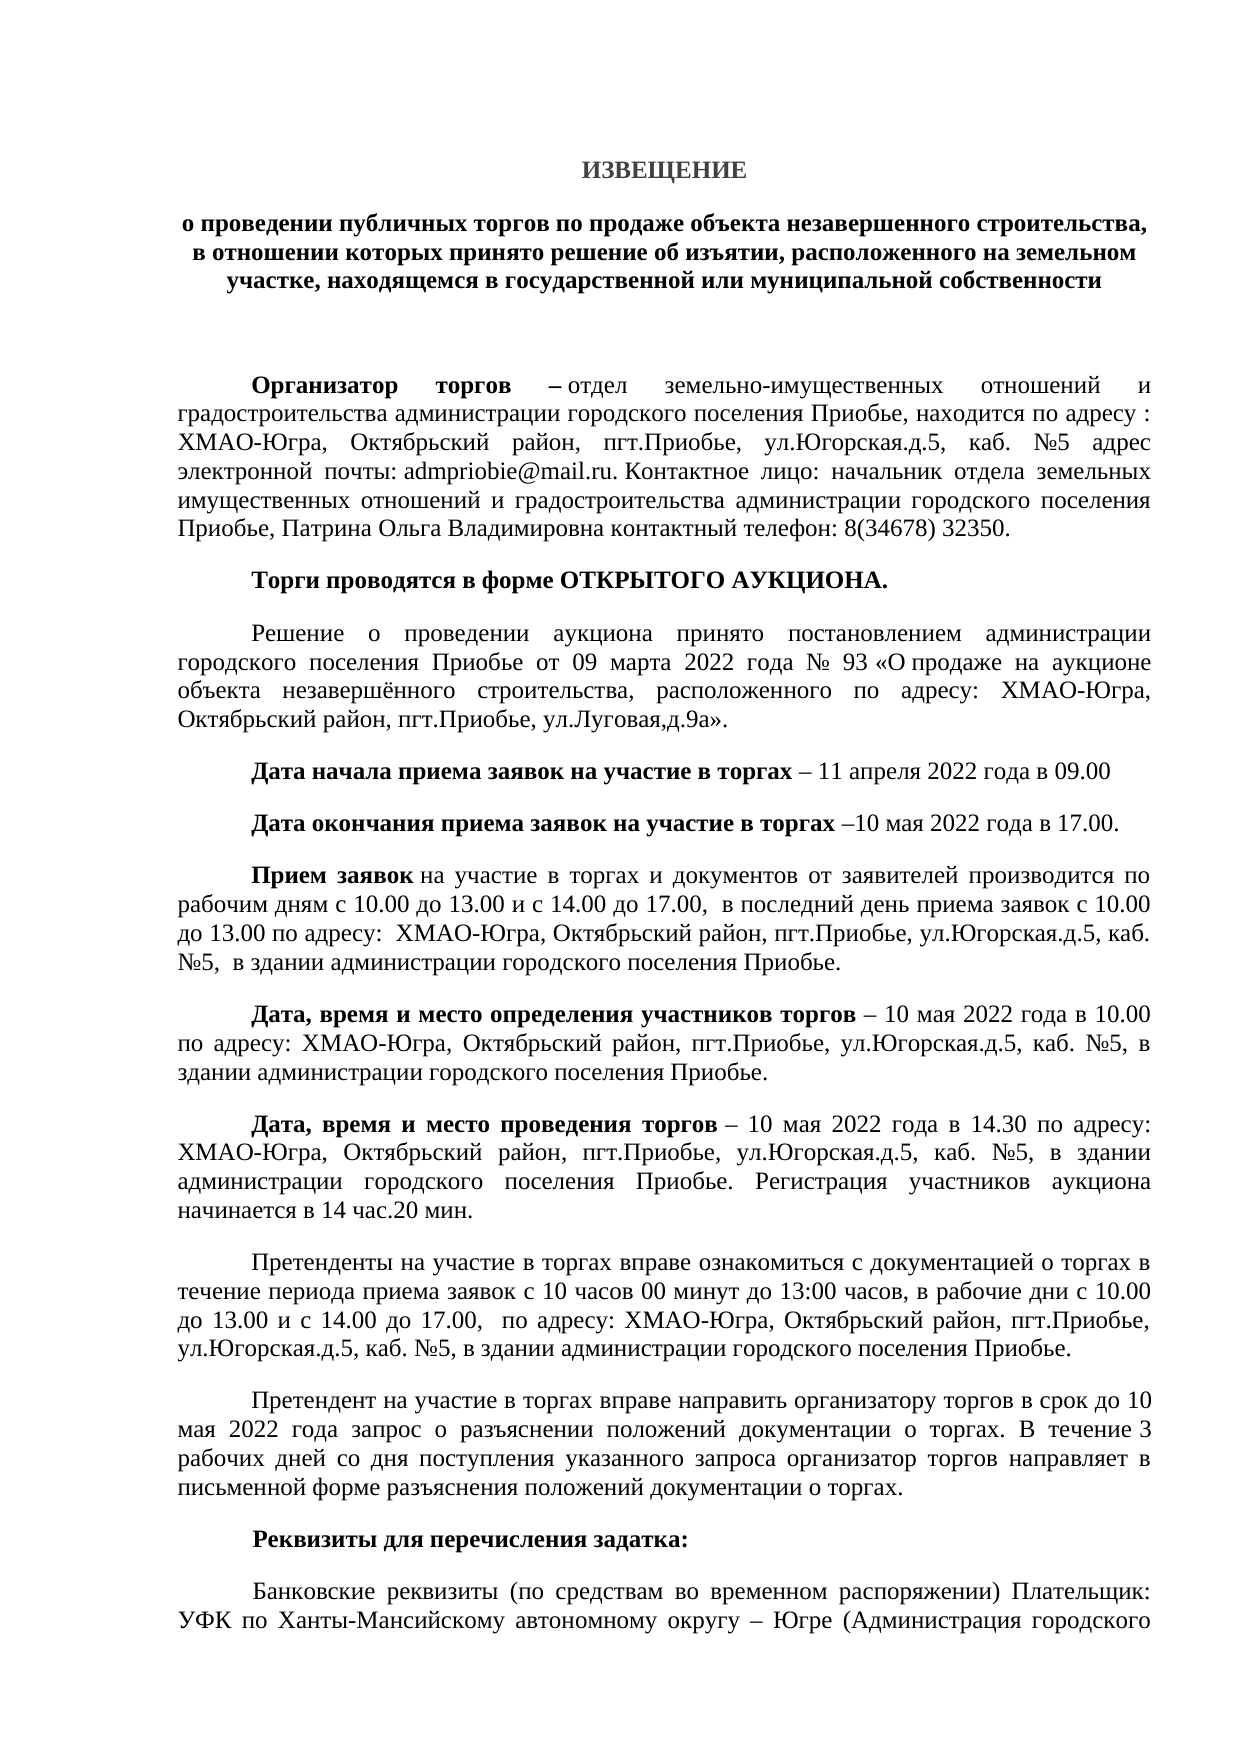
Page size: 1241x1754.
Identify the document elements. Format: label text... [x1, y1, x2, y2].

text Реквизиты для перечисления задатка: [177, 1524, 1152, 1553]
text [177, 1576, 1152, 1634]
text Дата начала приема заявок на участие в торгах – 11 апреля 2022 года в 09.00 [177, 756, 1152, 785]
text Дата, время и место проведения торгов – 10 мая 2022 года в 14.30 по адресу: ХМАО-Югра, Октябрьский район, пгт.Приобье, ул.Югорская.д.5, каб. №5, в здании администрации городского поселения Приобье. Регистрация участников аукциона начинается в 14 час.20 мин. [177, 1109, 1152, 1224]
text Прием заявок на участие в торгах и документов от заявителей производится по рабочим дням с 10.00 до 13.00 и с 14.00 до 17.00, в последний день приема заявок с 10.00 до 13.00 по адресу: ХМАО-Югра, Октябрьский район, пгт.Приобье, ул.Югорская.д.5, каб. №5, в здании администрации городского поселения Приобье. [177, 861, 1152, 976]
text Дата окончания приема заявок на участие в торгах –10 мая 2022 года в 17.00. [177, 808, 1152, 837]
text Дата, время и место определения участников торгов – 10 мая 2022 года в 10.00 по адресу: ХМАО-Югра, Октябрьский район, пгт.Приобье, ул.Югорская.д.5, каб. №5, в здании администрации городского поселения Приобье. [177, 999, 1152, 1085]
text Торги проводятся в форме ОТКРЫТОГО АУКЦИОНА. [177, 566, 1152, 594]
text о проведении публичных торгов по продаже объекта незавершенного строительства, в отношении которых принято решение об изъятии, расположенного на земельном участке, находящемся в государственной или муниципальной собственности [177, 208, 1152, 294]
text Претенденты на участие в торгах вправе ознакомиться с документацией о торгах в течение периода приема заявок с 10 часов 00 минут до 13:00 часов, в рабочие дни с 10.00 до 13.00 и с 14.00 до 17.00, по адресу: ХМАО-Югра, Октябрьский район, пгт.Приобье, ул.Югорская.д.5, каб. №5, в здании администрации городского поселения Приобье. [177, 1247, 1152, 1362]
text ИЗВЕЩЕНИЕ [177, 156, 1152, 184]
text Организатор торгов – отдел земельно-имущественных отношений и градостроительства администрации городского поселения Приобье, находится по адресу : ХМАО-Югра, Октябрьский район, пгт.Приобье, ул.Югорская.д.5, каб. №5 адрес электронной почты: admpriobie@mail.ru. Контактное лицо: начальник отдела земельных имущественных отношений и градостроительства администрации городского поселения Приобье, Патрина Ольга Владимировна контактный телефон: 8(34678) 32350. [177, 370, 1152, 542]
text Претендент на участие в торгах вправе направить организатору торгов в срок до 10 мая 2022 года запрос о разъяснении положений документации о торгах. В течение 3 рабочих дней со дня поступления указанного запроса организатор торгов направляет в письменной форме разъяснения положений документации о торгах. [177, 1386, 1152, 1501]
text Решение о проведении аукциона принято постановлением администрации городского поселения Приобье от 09 марта 2022 года № 93 «О продаже на аукционе объекта незавершённого строительства, расположенного по адресу: ХМАО-Югра, Октябрьский район, пгт.Приобье, ул.Луговая,д.9а». [177, 618, 1152, 733]
